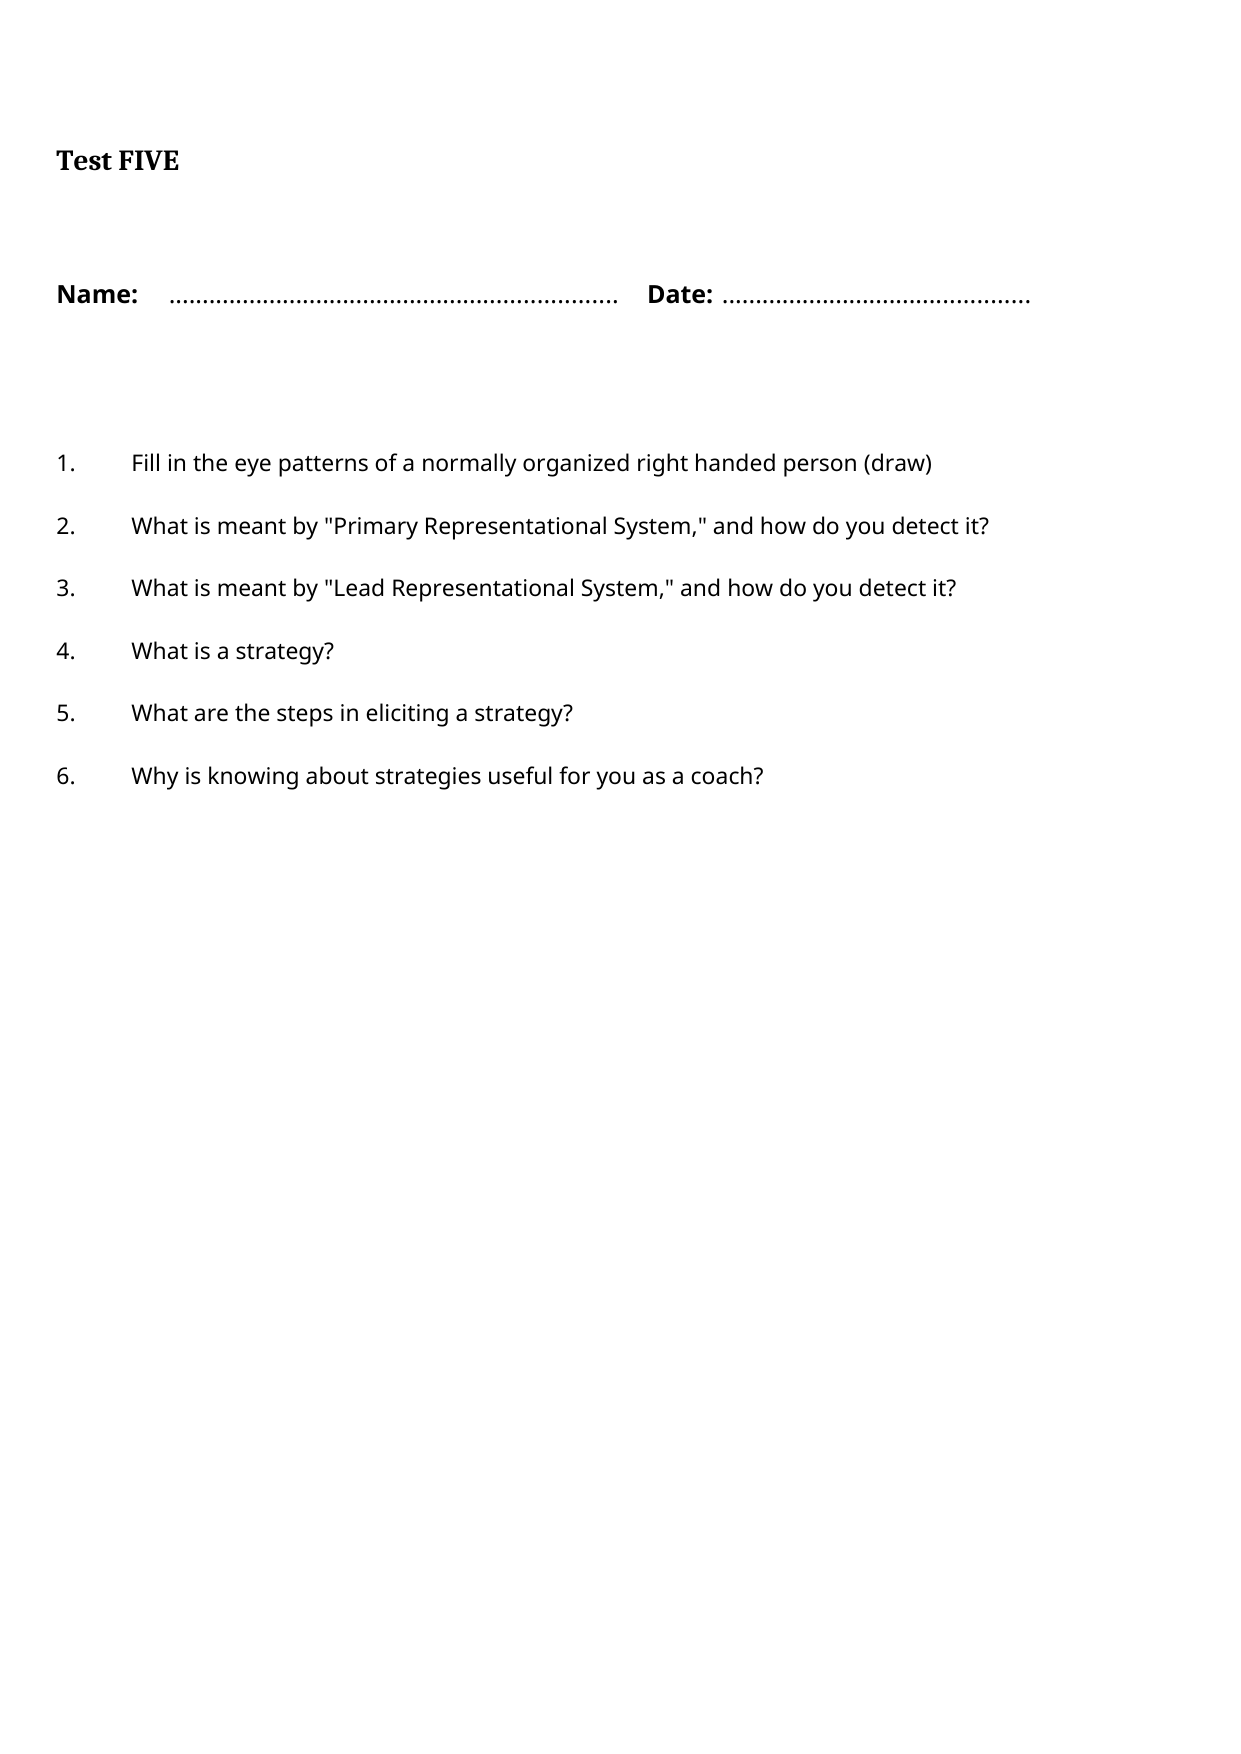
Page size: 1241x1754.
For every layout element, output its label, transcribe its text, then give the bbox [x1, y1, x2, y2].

list What is meant by "Primary Representational System," and how do you detect it? [56, 510, 1181, 541]
subtitle Test FIVE [56, 144, 1181, 177]
list Fill in the eye patterns of a normally organized right handed person (draw) [56, 447, 1181, 478]
list Why is knowing about strategies useful for you as a coach? [56, 760, 1181, 791]
list What is meant by "Lead Representational System," and how do you detect it? [56, 572, 1181, 603]
list What are the steps in eliciting a strategy? [56, 697, 1181, 728]
text Name: Date: [56, 277, 1181, 311]
list What is a strategy? [56, 635, 1181, 666]
